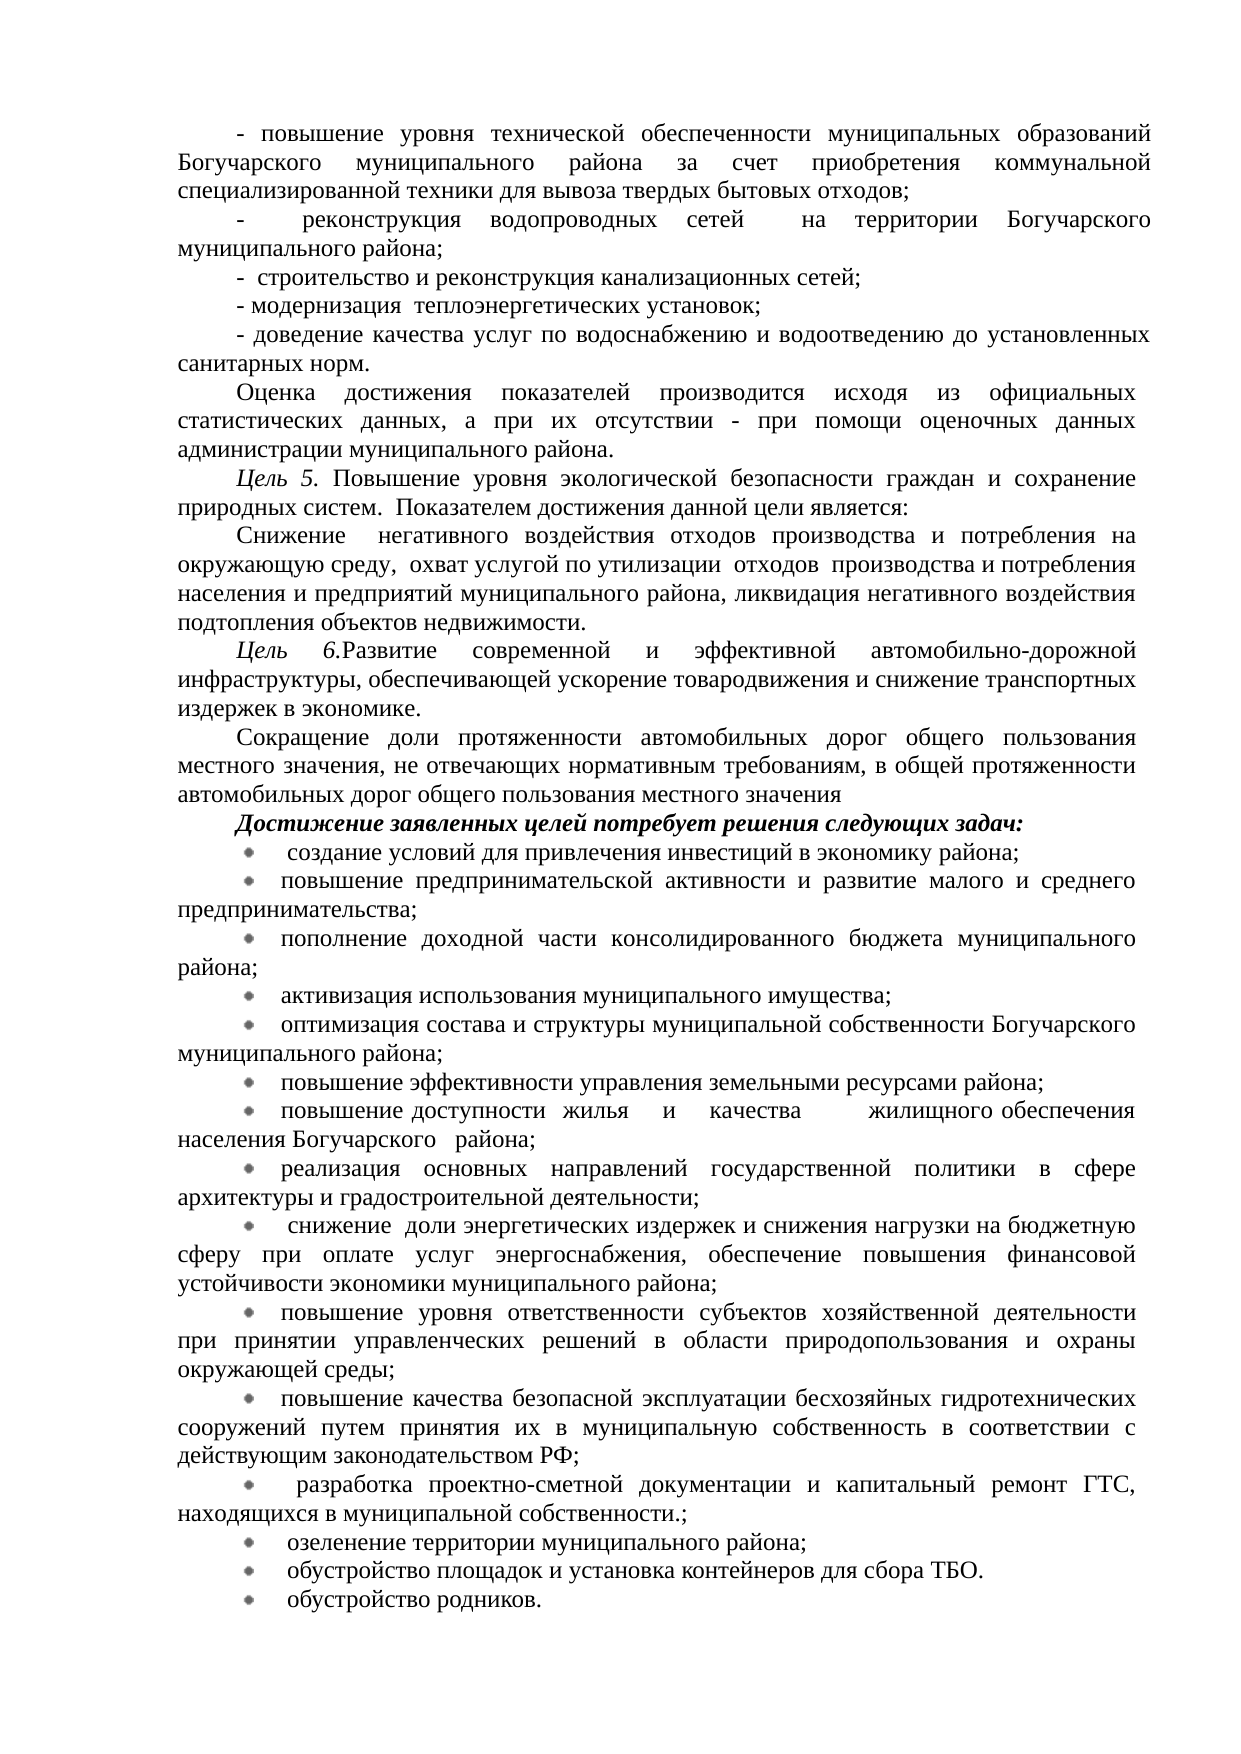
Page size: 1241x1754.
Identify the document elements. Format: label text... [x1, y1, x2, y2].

picture [237, 1159, 254, 1177]
picture [237, 1217, 254, 1234]
picture [237, 987, 254, 1004]
picture [237, 1073, 254, 1091]
list повышение уровня ответственности субъектов хозяйственной деятельности при принятии управленческих решений в области природопользования и охраны окружающей среды; [177, 1297, 1137, 1383]
list оптимизация состава и структуры муниципальной собственности Богучарского муниципального района; [177, 1009, 1137, 1067]
list повышение предпринимательской активности и развитие малого и среднего предпринимательства; [177, 866, 1137, 923]
text - модернизация теплоэнергетических установок; [177, 291, 1152, 319]
list активизация использования муниципального имущества; [177, 981, 1137, 1009]
picture [237, 1476, 254, 1493]
picture [237, 1102, 254, 1119]
picture [237, 1533, 254, 1551]
list обустройство родников. [177, 1584, 1137, 1613]
list снижение доли энергетических издержек и снижения нагрузки на бюджетную сферу при оплате услуг энергоснабжения, обеспечение повышения финансовой устойчивости экономики муниципального района; [177, 1211, 1137, 1297]
picture [237, 1389, 254, 1407]
list озеленение территории муниципального района; [177, 1527, 1137, 1556]
list Достижение заявленных целей потребует решения следующих задач: [177, 808, 1137, 837]
picture [237, 1591, 254, 1608]
text - реконструкция водопроводных сетей на территории Богучарского муниципального района; [177, 204, 1152, 262]
text - повышение уровня технической обеспеченности муниципальных образований Богучарского муниципального района за счет приобретения коммунальной специализированной техники для вывоза твердых бытовых отходов; [177, 118, 1152, 204]
picture [237, 929, 254, 947]
list создание условий для привлечения инвестиций в экономику района; [177, 837, 1137, 866]
picture [237, 1016, 254, 1033]
text - строительство и реконструкция канализационных сетей; [177, 262, 1152, 291]
list повышение качества безопасной эксплуатации бесхозяйных гидротехнических сооружений путем принятия их в муниципальную собственность в соответствии с действующим законодательством РФ; [177, 1383, 1137, 1469]
text - доведение качества услуг по водоснабжению и водоотведению до установленных санитарных норм. [177, 319, 1152, 377]
list разработка проектно-сметной документации и капитальный ремонт ГТС, находящихся в муниципальной собственности.; [177, 1469, 1137, 1527]
picture [237, 843, 254, 861]
text Цель 6.Развитие современной и эффективной автомобильно-дорожной инфраструктуры, обеспечивающей ускорение товародвижения и снижение транспортных издержек в экономике. [177, 636, 1137, 722]
text Оценка достижения показателей производится исходя из официальных статистических данных, а при их отсутствии - при помощи оценочных данных администрации муниципального района. [177, 377, 1137, 463]
list обустройство площадок и установка контейнеров для сбора ТБО. [177, 1556, 1137, 1584]
list повышение эффективности управления земельными ресурсами района; [177, 1067, 1137, 1096]
list пополнение доходной части консолидированного бюджета муниципального района; [177, 923, 1137, 981]
text Снижение негативного воздействия отходов производства и потребления на окружающую среду, охват услугой по утилизации отходов производства и потребления населения и предприятий муниципального района, ликвидация негативного воздействия подтопления объектов недвижимости. [177, 521, 1137, 636]
text Сокращение доли протяженности автомобильных дорог общего пользования местного значения, не отвечающих нормативным требованиям, в общей протяженности автомобильных дорог общего пользования местного значения [177, 722, 1137, 808]
picture [237, 1303, 254, 1321]
list повышение доступности жилья и качества жилищного обеспечения населения Богучарского района; [177, 1096, 1137, 1153]
list реализация основных направлений государственной политики в сфере архитектуры и градостроительной деятельности; [177, 1153, 1137, 1211]
text Цель 5. Повышение уровня экологической безопасности граждан и сохранение природных систем. Показателем достижения данной цели является: [177, 463, 1137, 521]
picture [237, 872, 254, 889]
picture [237, 1562, 254, 1579]
